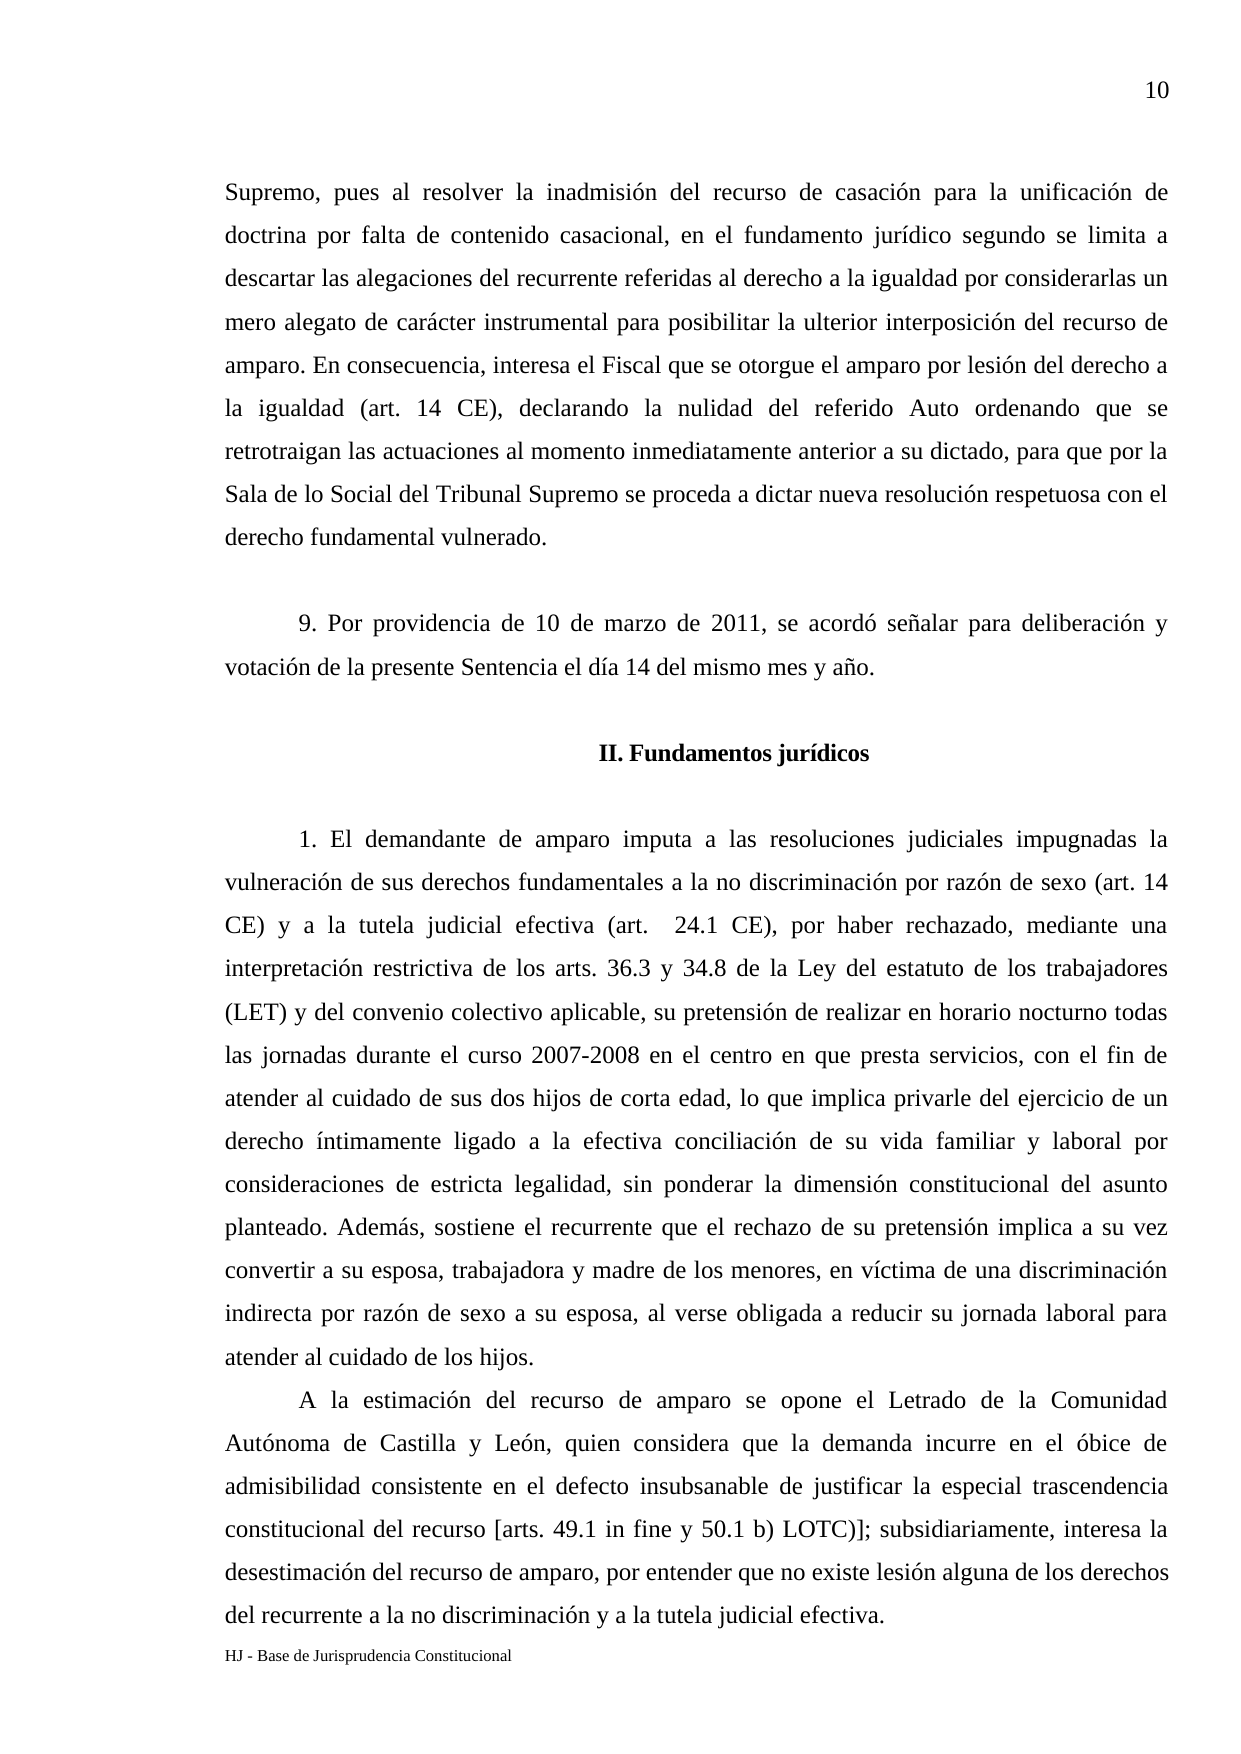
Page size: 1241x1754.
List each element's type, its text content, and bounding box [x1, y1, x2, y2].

subtitle II. Fundamentos jurídicos [224, 738, 1169, 767]
text 1. El demandante de amparo imputa a las resoluciones judiciales impugnadas la vulneración de sus derechos fundamentales a la no discriminación por razón de sexo (art. 14 CE) y a la tutela judicial efectiva (art. 24.1 CE), por haber rechazado, mediante una interpretación restrictiva de los arts. 36.3 y 34.8 de la Ley del estatuto de los trabajadores (LET) y del convenio colectivo aplicable, su pretensión de realizar en horario nocturno todas las jornadas durante el curso 2007-2008 en el centro en que presta servicios, con el fin de atender al cuidado de sus dos hijos de corta edad, lo que implica privarle del ejercicio de un derecho íntimamente ligado a la efectiva conciliación de su vida familiar y laboral por consideraciones de estricta legalidad, sin ponderar la dimensión constitucional del asunto planteado. Además, sostiene el recurrente que el rechazo de su pretensión implica a su vez convertir a su esposa, trabajadora y madre de los menores, en víctima de una discriminación indirecta por razón de sexo a su esposa, al verse obligada a reducir su jornada laboral para atender al cuidado de los hijos. [224, 824, 1169, 1370]
text 9. Por providencia de 10 de marzo de 2011, se acordó señalar para deliberación y votación de la presente Sentencia el día 14 del mismo mes y año. [224, 608, 1169, 680]
text A la estimación del recurso de amparo se opone el Letrado de la Comunidad Autónoma de Castilla y León, quien considera que la demanda incurre en el óbice de admisibilidad consistente en el defecto insubsanable de justificar la especial trascendencia constitucional del recurso [arts. 49.1 in fine y 50.1 b) LOTC)]; subsidiariamente, interesa la desestimación del recurso de amparo, por entender que no existe lesión alguna de los derechos del recurrente a la no discriminación y a la tutela judicial efectiva. [224, 1385, 1169, 1629]
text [224, 177, 1169, 551]
